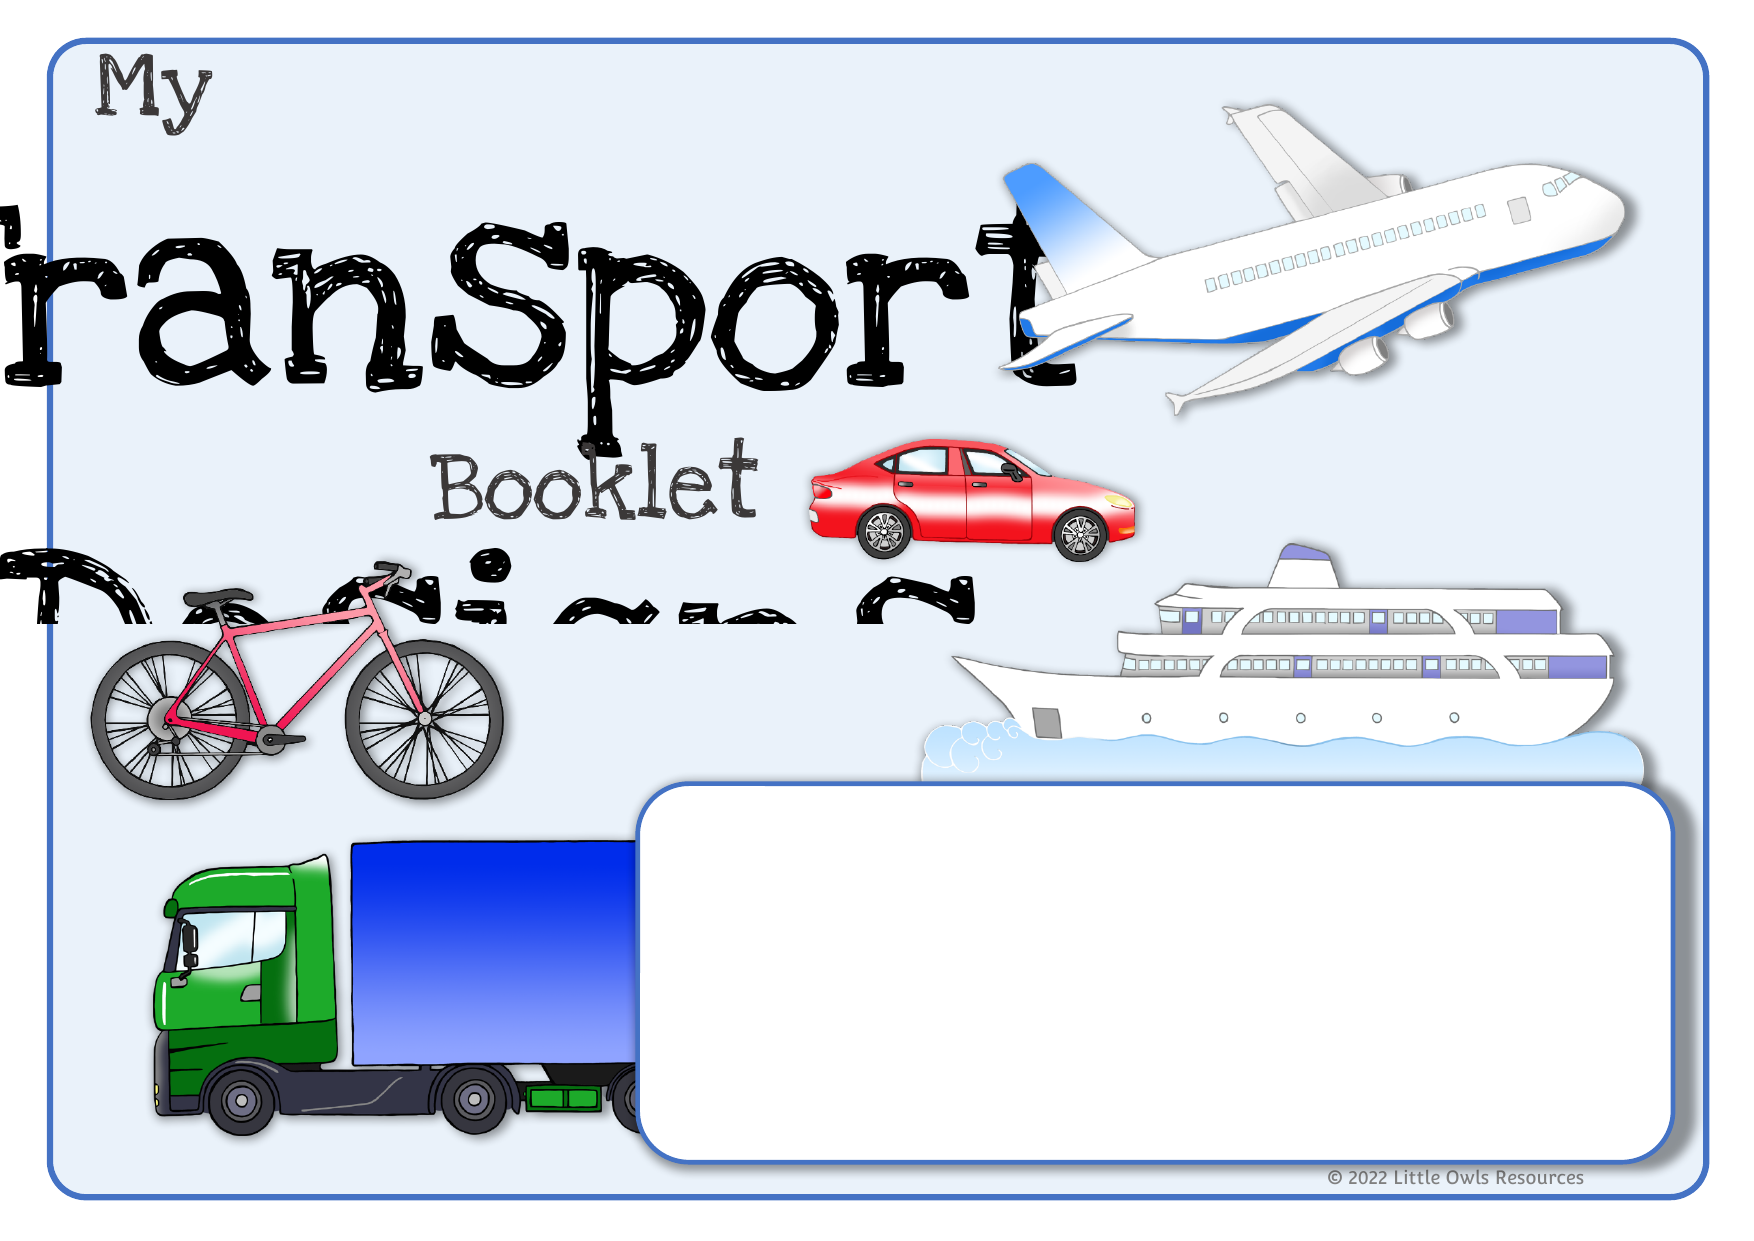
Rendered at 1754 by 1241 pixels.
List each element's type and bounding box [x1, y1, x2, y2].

picture [90, 561, 504, 800]
picture [153, 838, 640, 1136]
picture [998, 104, 1625, 416]
picture [809, 439, 1644, 785]
